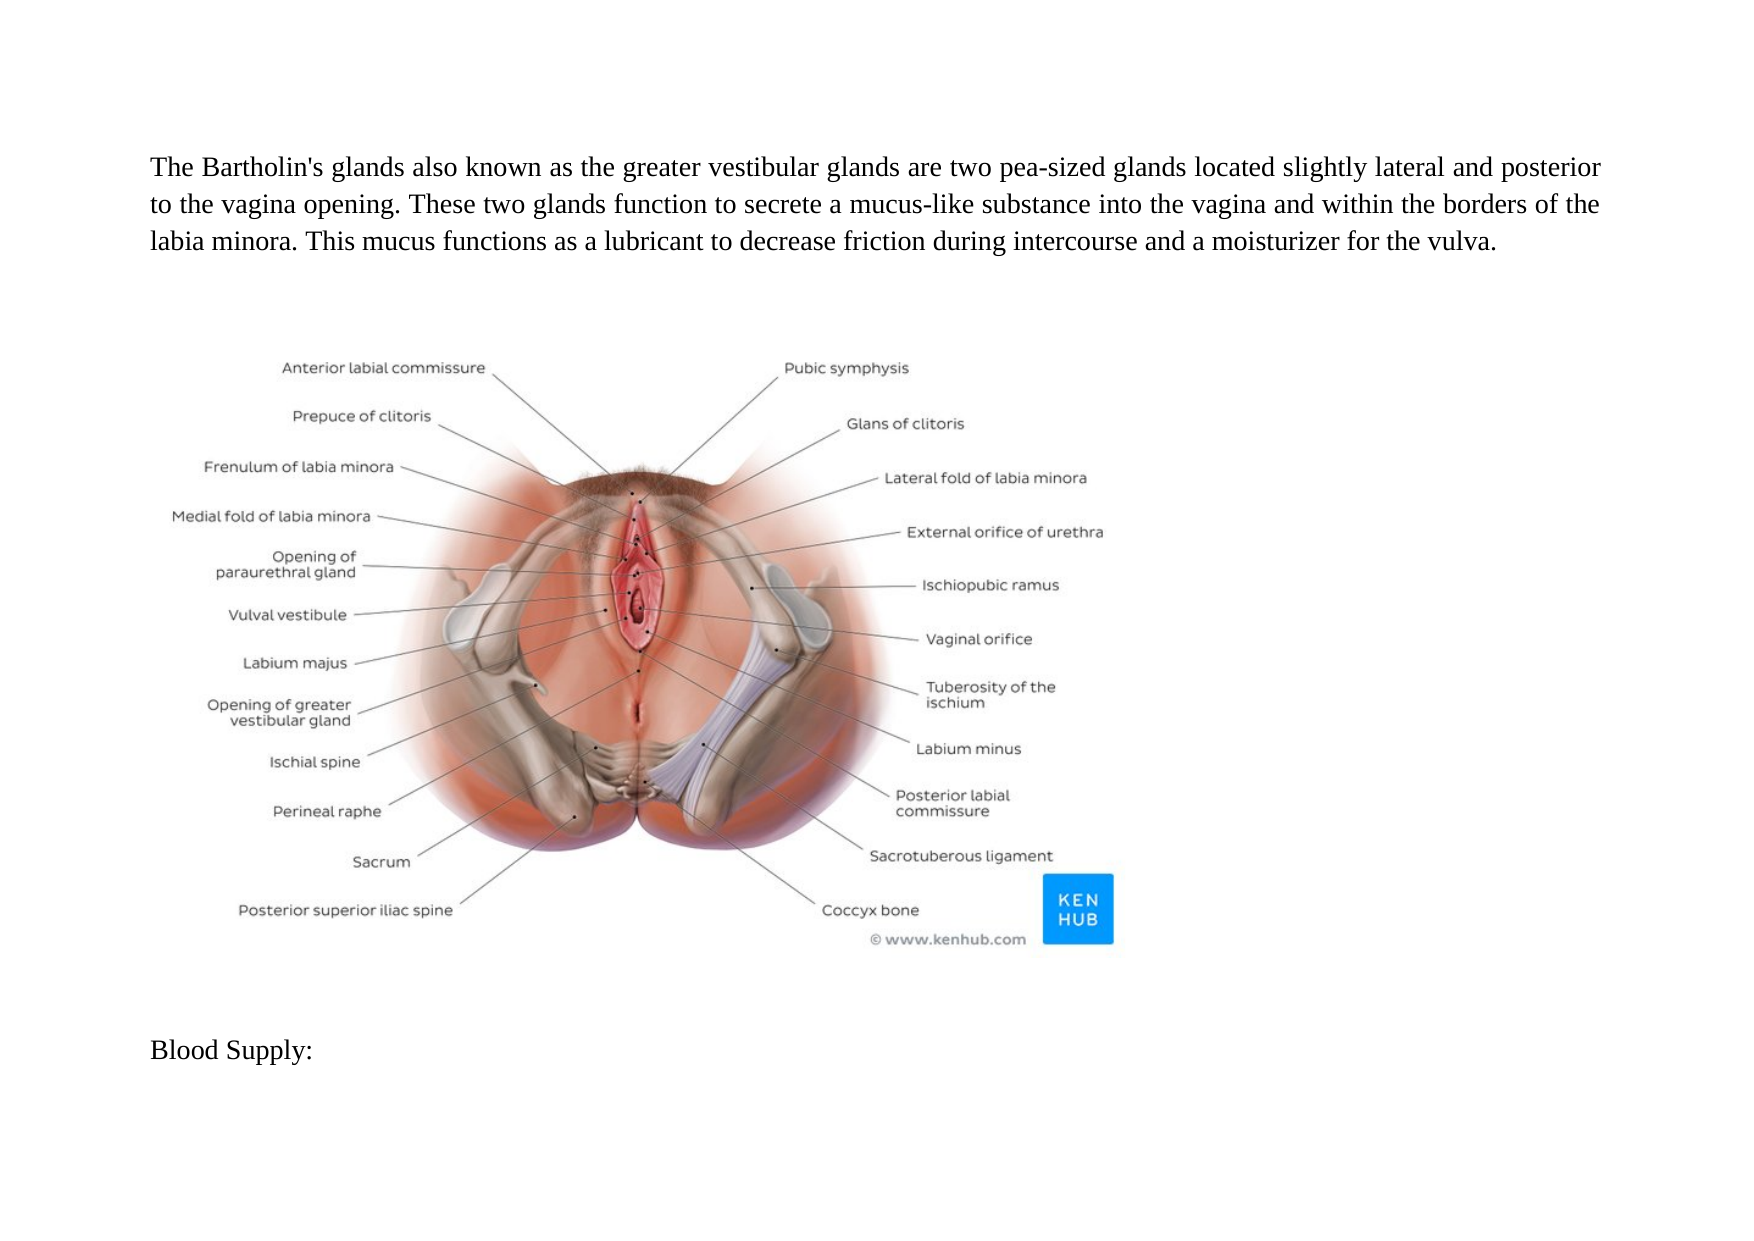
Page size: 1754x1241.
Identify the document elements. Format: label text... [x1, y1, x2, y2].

picture [150, 333, 1125, 958]
text The Bartholin's glands also known as the greater vestibular glands are two pea-sized glands located slightly lateral and posterior to the vagina opening. These two glands function to secrete a mucus-like substance into the vagina and within the borders of the labia minora. This mucus functions as a lubricant to decrease friction during intercourse and a moisturizer for the vulva. [150, 150, 1604, 257]
text Blood Supply: [150, 1033, 1604, 1066]
